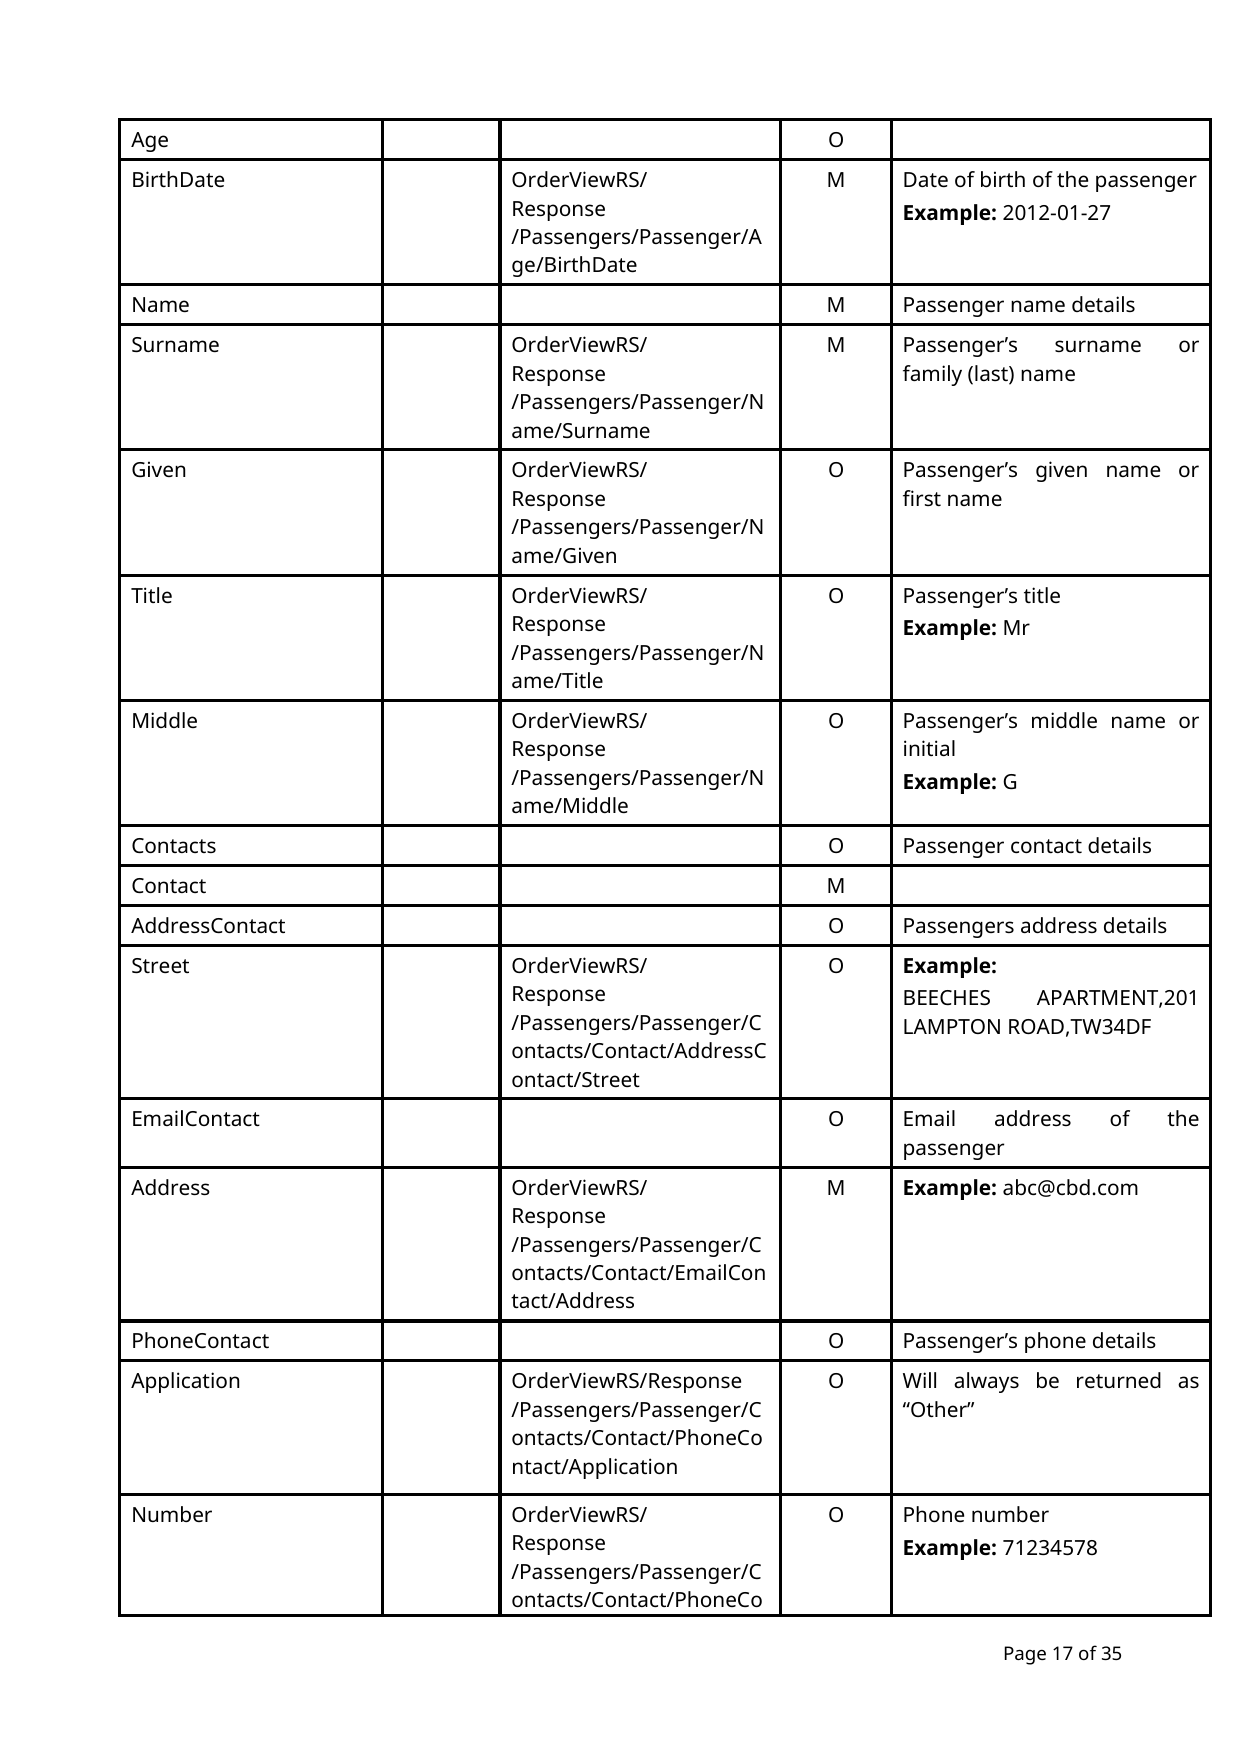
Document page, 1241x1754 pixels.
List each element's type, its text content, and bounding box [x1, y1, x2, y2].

table_cell [384, 907, 498, 944]
table_cell Passenger’s phone details [893, 1323, 1209, 1359]
table_cell [384, 1323, 498, 1359]
table_cell Name [121, 286, 381, 323]
table_cell Passenger’s surname or family (last) name [893, 326, 1209, 448]
table_cell O [782, 121, 890, 158]
table_cell Contacts [121, 827, 381, 864]
table_cell [384, 1169, 498, 1319]
table_cell Contact [121, 867, 381, 904]
table_cell O [782, 1362, 890, 1493]
table_cell BirthDate [121, 161, 381, 283]
table_cell O [782, 702, 890, 824]
table_cell Passenger’s middle name or initial Example: G [893, 702, 1209, 824]
table_cell Email address of the passenger [893, 1100, 1209, 1166]
table_cell O [782, 827, 890, 864]
table_cell Will always be returned as “Other” [893, 1362, 1209, 1493]
table_cell [384, 161, 498, 283]
table_cell O [782, 947, 890, 1097]
table_cell Address [121, 1169, 381, 1319]
table_cell Example: BEECHES APARTMENT,201 LAMPTON ROAD,TW34DF [893, 947, 1209, 1097]
table_cell O [782, 1100, 890, 1166]
table_cell [893, 867, 1209, 904]
table_cell OrderViewRS/ Response /Passengers/Passenger/Name/Given [502, 451, 779, 573]
table_cell Surname [121, 326, 381, 448]
table_cell O [782, 907, 890, 944]
table_cell [384, 121, 498, 158]
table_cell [502, 1496, 779, 1614]
table_cell [384, 827, 498, 864]
table_cell M [782, 1169, 890, 1319]
table_cell [384, 867, 498, 904]
table_cell [384, 451, 498, 573]
table_cell O [782, 1323, 890, 1359]
table_cell O [782, 577, 890, 699]
table_cell Title [121, 577, 381, 699]
table_cell O [782, 451, 890, 573]
table_cell M [782, 161, 890, 283]
table_cell [893, 121, 1209, 158]
table_cell [384, 1496, 498, 1614]
table_cell Street [121, 947, 381, 1097]
table_cell Given [121, 451, 381, 573]
table_cell [384, 326, 498, 448]
table_cell O [782, 1496, 890, 1614]
table_cell M [782, 286, 890, 323]
table_cell OrderViewRS/ Response /Passengers/Passenger/Name/Title [502, 577, 779, 699]
table_cell PhoneContact [121, 1323, 381, 1359]
table_cell EmailContact [121, 1100, 381, 1166]
table_cell Passengers address details [893, 907, 1209, 944]
table_cell Passenger name details [893, 286, 1209, 323]
table_cell Age [121, 121, 381, 158]
table_cell [384, 1362, 498, 1493]
table_cell [384, 577, 498, 699]
table_cell Passenger’s title Example: Mr [893, 577, 1209, 699]
table_cell [502, 867, 779, 904]
table_cell [502, 121, 779, 158]
table_cell [502, 286, 779, 323]
table_cell Passenger’s given name or first name [893, 451, 1209, 573]
table_cell OrderViewRS/ Response /Passengers/Passenger/Name/Middle [502, 702, 779, 824]
table_cell [384, 286, 498, 323]
table_cell [384, 947, 498, 1097]
table_cell Example: abc@cbd.com [893, 1169, 1209, 1319]
table_cell [502, 1100, 779, 1166]
table_cell Number [121, 1496, 381, 1614]
table_cell [384, 702, 498, 824]
table_cell OrderViewRS/ Response /Passengers/Passenger/Age/BirthDate [502, 161, 779, 283]
table_cell Passenger contact details [893, 827, 1209, 864]
table_cell [502, 827, 779, 864]
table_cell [893, 1496, 1209, 1614]
table_cell OrderViewRS/ Response /Passengers/Passenger/Contacts/Contact/AddressContact/Street [502, 947, 779, 1097]
table_cell Application [121, 1362, 381, 1493]
table_cell Date of birth of the passenger Example: 2012-01-27 [893, 161, 1209, 283]
table_cell OrderViewRS/ Response /Passengers/Passenger/Contacts/Contact/EmailContact/Address [502, 1169, 779, 1319]
table_cell [502, 1323, 779, 1359]
table_cell M [782, 326, 890, 448]
table_cell [384, 1100, 498, 1166]
table_cell [502, 907, 779, 944]
table_cell OrderViewRS/ Response /Passengers/Passenger/Name/Surname [502, 326, 779, 448]
table_cell M [782, 867, 890, 904]
table_cell Middle [121, 702, 381, 824]
table_cell OrderViewRS/Response /Passengers/Passenger/Contacts/Contact/PhoneContact/Application [502, 1362, 779, 1493]
table_cell AddressContact [121, 907, 381, 944]
